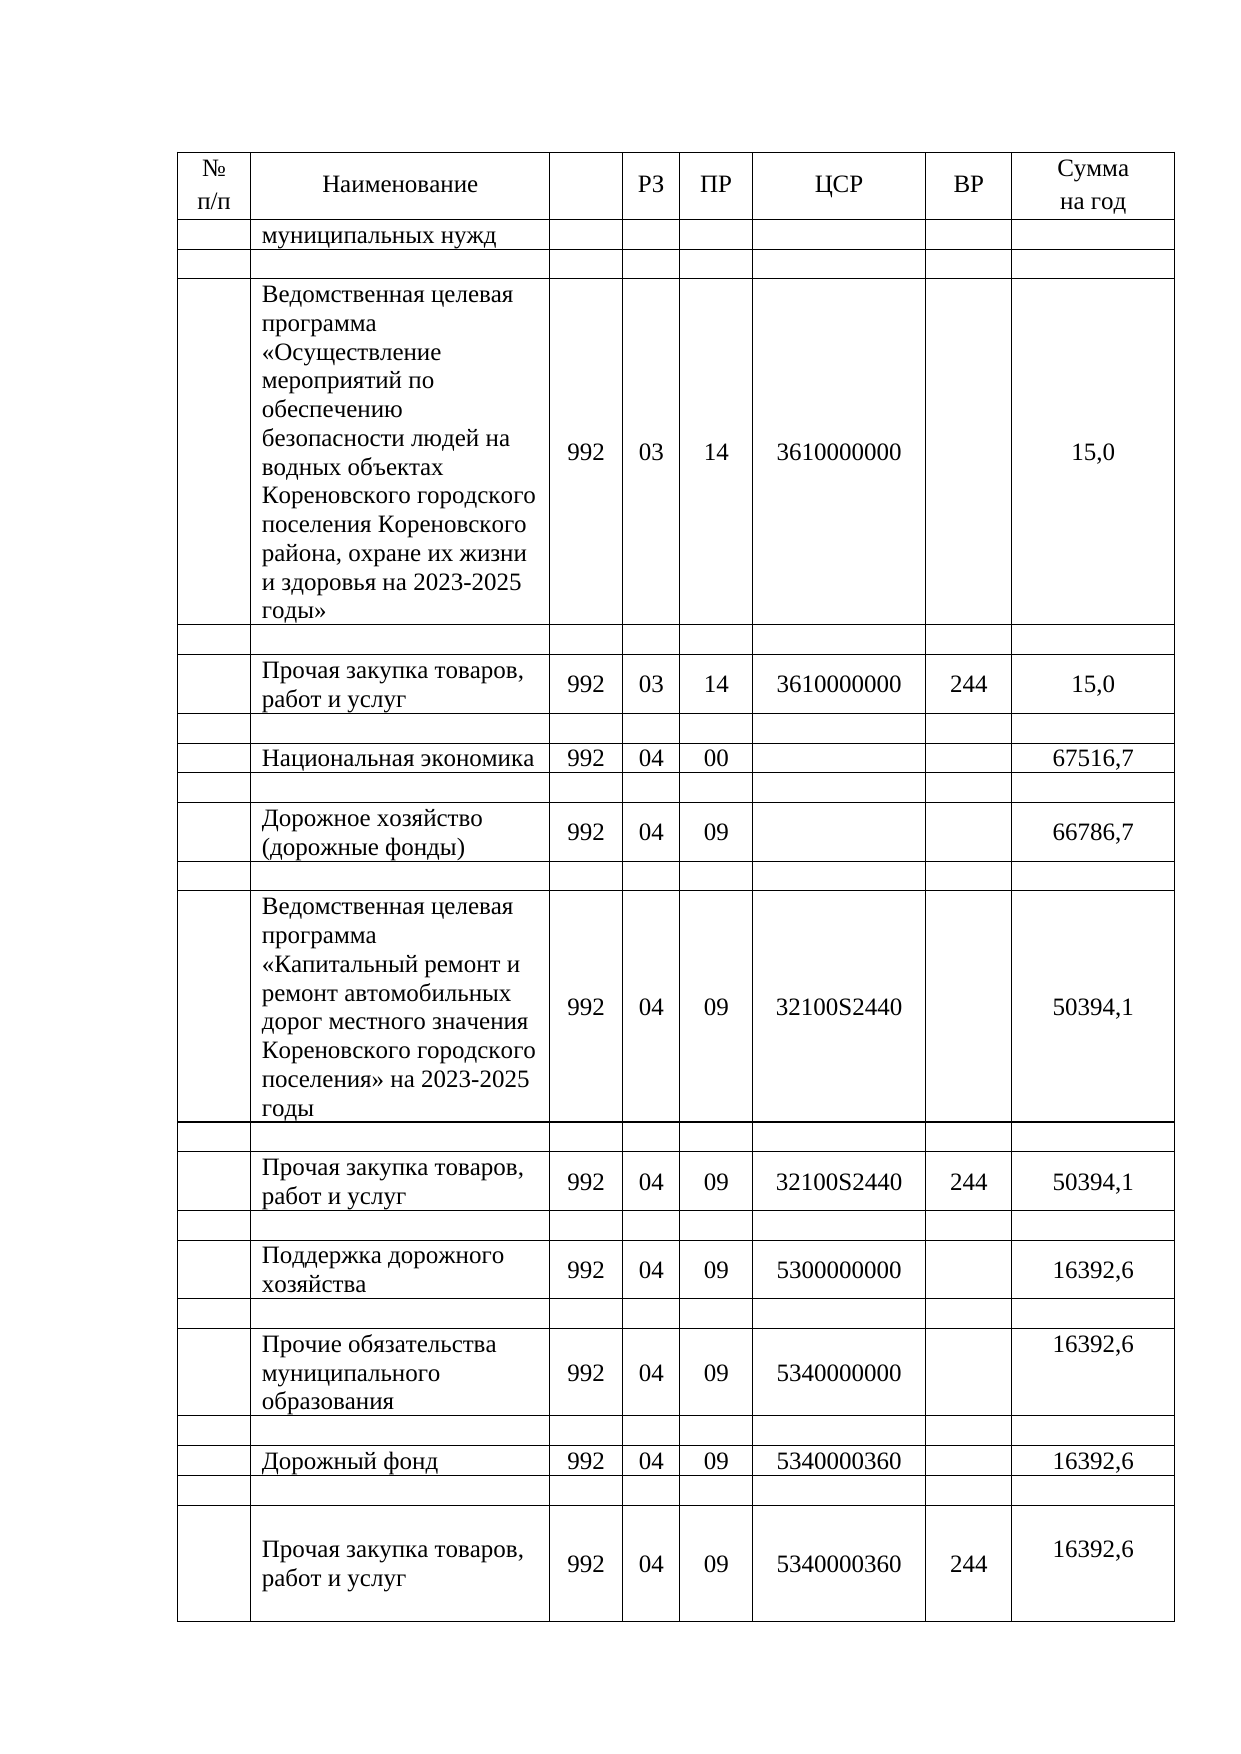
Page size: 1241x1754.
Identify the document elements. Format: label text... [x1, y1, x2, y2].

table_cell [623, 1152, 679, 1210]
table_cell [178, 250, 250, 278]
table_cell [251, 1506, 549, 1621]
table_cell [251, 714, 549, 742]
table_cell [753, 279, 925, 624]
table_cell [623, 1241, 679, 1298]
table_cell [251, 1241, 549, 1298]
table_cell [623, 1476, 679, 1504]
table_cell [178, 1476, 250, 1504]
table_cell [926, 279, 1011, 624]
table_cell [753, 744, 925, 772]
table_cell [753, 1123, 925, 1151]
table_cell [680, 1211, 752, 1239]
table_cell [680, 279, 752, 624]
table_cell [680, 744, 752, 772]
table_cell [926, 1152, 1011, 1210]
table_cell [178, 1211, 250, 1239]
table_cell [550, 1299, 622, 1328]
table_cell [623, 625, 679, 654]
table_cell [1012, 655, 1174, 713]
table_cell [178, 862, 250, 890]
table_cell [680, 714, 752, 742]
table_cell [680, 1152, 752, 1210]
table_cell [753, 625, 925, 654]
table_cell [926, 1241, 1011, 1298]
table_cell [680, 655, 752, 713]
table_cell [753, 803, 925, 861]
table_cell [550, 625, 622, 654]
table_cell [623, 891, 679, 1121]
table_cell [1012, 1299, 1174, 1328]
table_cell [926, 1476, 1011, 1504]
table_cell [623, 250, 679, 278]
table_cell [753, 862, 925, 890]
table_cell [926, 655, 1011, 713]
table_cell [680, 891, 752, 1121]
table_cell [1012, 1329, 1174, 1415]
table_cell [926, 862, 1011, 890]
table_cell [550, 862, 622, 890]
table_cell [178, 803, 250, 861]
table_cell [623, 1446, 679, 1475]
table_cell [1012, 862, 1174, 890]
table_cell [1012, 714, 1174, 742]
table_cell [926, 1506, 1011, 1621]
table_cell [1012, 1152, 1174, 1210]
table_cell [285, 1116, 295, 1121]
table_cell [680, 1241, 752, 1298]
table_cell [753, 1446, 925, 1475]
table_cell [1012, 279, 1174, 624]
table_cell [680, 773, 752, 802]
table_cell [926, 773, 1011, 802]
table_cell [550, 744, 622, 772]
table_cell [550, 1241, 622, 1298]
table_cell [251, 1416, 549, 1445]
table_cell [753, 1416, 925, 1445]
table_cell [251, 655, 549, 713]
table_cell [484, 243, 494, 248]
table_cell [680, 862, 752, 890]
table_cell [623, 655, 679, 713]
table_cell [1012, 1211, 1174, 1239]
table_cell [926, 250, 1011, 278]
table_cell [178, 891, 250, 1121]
table_header ЦСР [753, 153, 925, 219]
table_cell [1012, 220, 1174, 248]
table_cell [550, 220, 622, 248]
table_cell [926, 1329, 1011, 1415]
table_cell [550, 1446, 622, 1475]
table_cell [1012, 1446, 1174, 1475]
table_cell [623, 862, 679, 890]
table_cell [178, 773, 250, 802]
table_header Наименование [251, 153, 549, 219]
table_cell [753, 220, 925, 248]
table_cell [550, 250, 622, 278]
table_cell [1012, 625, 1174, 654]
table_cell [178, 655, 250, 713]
table_header ВР [926, 153, 1011, 219]
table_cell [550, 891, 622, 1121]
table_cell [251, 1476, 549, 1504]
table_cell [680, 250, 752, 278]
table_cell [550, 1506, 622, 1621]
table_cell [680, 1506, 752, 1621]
table_header ПР [680, 153, 752, 219]
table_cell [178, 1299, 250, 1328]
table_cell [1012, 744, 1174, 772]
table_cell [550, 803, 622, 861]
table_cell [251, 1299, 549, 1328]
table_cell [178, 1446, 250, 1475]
table_header [550, 153, 622, 219]
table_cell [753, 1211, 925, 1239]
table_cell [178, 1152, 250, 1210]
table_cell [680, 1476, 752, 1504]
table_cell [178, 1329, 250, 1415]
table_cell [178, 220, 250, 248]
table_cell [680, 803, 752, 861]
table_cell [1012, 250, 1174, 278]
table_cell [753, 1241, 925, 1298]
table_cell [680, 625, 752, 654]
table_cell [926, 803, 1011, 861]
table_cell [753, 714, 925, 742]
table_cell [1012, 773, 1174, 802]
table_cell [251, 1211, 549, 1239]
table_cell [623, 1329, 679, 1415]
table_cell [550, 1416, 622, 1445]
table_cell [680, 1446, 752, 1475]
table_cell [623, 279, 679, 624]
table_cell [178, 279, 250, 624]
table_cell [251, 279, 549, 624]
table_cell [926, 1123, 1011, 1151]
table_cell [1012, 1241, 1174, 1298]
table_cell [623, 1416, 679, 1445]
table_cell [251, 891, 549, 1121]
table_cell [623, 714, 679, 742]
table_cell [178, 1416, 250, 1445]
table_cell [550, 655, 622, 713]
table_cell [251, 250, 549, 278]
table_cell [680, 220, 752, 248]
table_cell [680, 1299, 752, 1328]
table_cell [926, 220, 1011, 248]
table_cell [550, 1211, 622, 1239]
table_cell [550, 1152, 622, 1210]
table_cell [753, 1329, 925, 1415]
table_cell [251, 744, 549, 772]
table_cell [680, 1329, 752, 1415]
table_header Сумма на год [1012, 153, 1174, 219]
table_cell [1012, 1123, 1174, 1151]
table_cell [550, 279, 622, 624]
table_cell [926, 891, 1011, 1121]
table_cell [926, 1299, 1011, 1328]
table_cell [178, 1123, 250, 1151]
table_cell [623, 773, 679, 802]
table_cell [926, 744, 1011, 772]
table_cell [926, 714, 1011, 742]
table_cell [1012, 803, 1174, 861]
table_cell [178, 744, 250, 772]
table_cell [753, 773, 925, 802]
table_header № п/п [178, 153, 250, 219]
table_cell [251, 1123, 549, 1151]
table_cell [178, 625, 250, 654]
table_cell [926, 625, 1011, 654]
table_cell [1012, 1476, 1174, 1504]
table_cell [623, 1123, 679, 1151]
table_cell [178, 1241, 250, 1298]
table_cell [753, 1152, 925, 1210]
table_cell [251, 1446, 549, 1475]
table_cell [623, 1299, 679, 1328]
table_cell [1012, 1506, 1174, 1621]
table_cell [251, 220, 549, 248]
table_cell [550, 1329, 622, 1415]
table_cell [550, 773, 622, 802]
table_header РЗ [623, 153, 679, 219]
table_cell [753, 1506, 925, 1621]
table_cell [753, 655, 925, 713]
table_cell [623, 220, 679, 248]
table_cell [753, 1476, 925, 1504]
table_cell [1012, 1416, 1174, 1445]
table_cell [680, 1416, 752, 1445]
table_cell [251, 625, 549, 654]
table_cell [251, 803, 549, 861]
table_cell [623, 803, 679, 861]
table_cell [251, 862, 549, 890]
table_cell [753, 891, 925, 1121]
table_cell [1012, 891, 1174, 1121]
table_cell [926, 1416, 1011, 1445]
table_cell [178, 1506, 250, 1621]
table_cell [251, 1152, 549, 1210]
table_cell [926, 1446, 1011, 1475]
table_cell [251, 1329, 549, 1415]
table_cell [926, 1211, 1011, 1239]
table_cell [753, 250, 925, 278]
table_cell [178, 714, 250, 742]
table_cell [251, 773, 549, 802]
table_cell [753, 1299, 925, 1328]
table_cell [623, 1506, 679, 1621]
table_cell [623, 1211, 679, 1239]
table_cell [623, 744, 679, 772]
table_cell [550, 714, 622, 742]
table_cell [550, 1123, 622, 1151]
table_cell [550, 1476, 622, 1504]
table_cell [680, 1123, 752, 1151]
